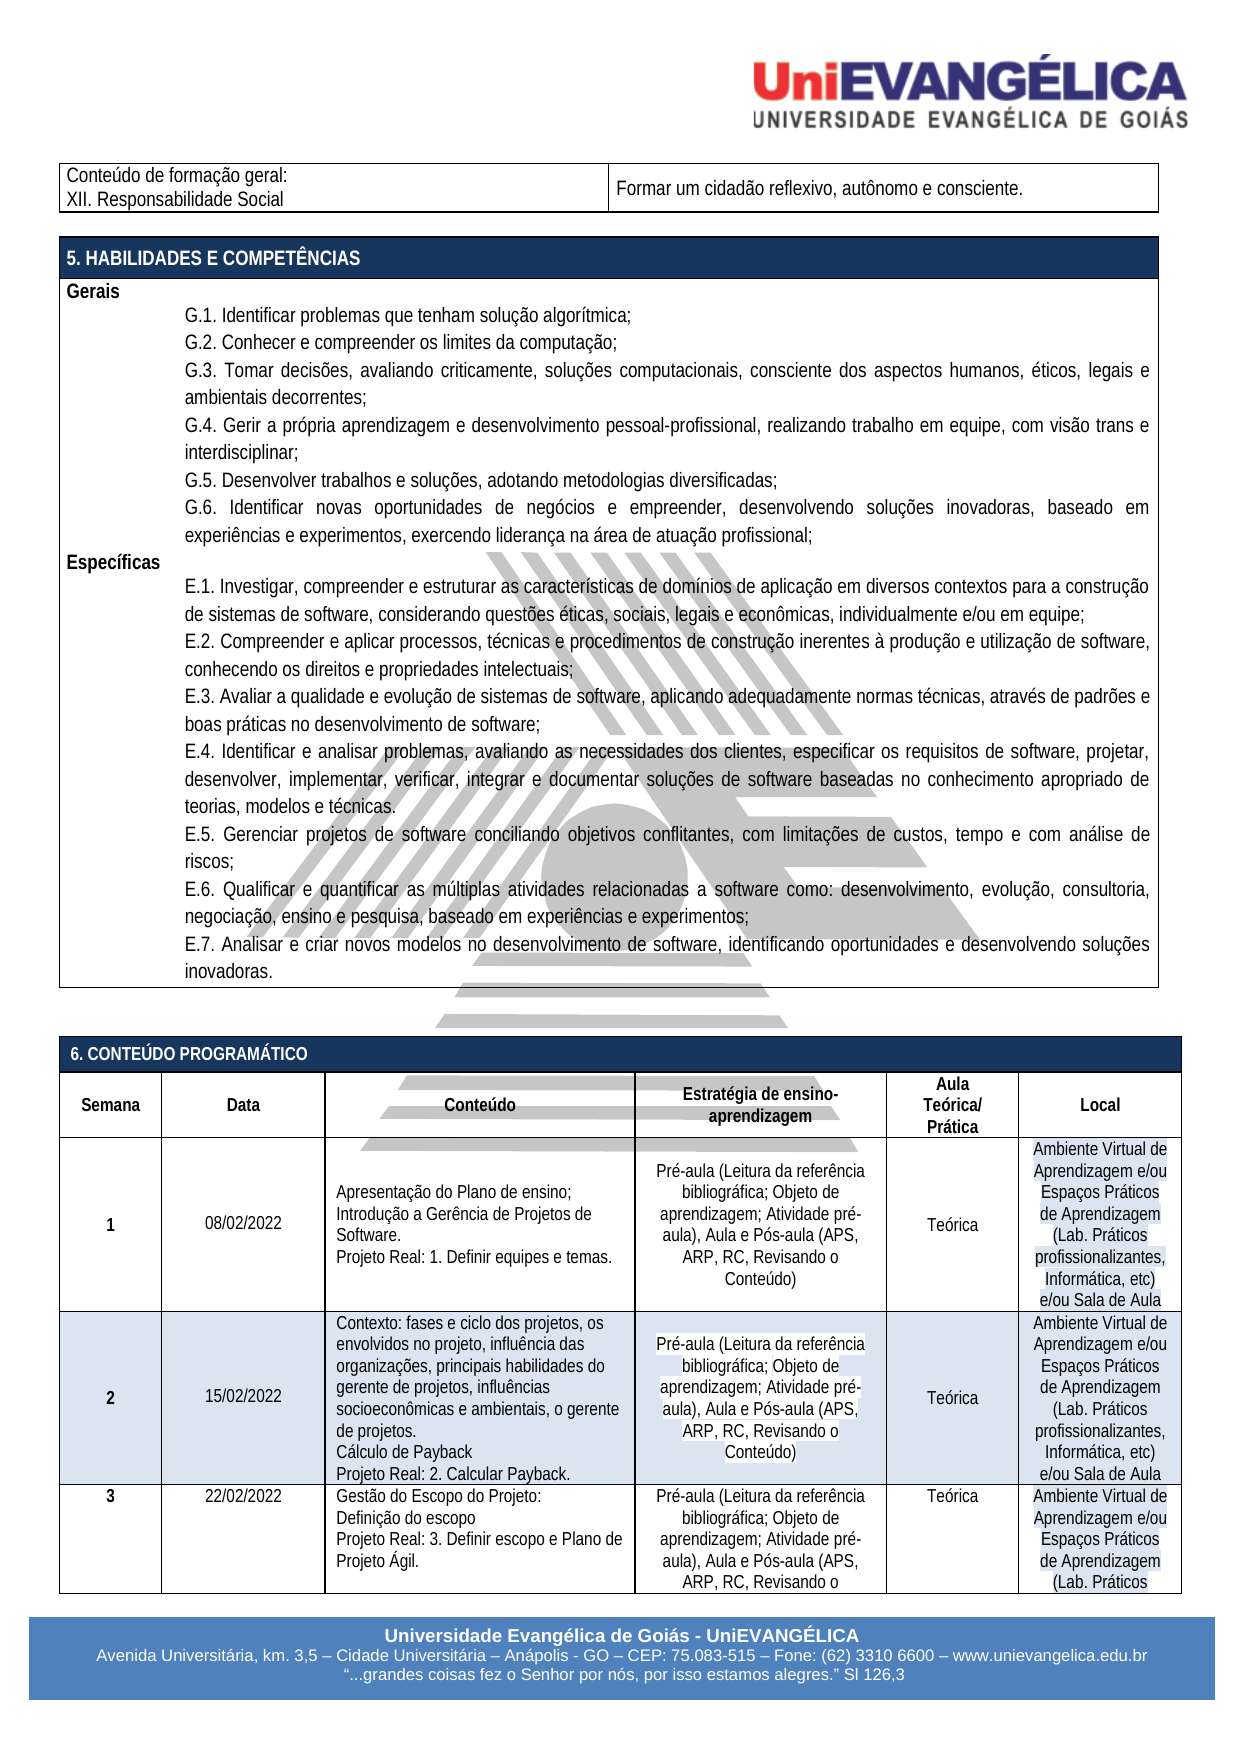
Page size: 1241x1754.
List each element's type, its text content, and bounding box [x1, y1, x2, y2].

table_cell 1 [60, 1138, 161, 1311]
table_cell Teórica [887, 1138, 1018, 1311]
table_header 5. HABILIDADES E COMPETÊNCIAS [60, 238, 1158, 278]
table_cell Formar um cidadão reflexivo, autônomo e consciente. [609, 164, 1158, 211]
table_cell Apresentação do Plano de ensino; Introdução a Gerência de Projetos de Software. Projeto Real: 1. Definir equipes e temas. [326, 1138, 634, 1311]
table_cell Gerais G.1. Identificar problemas que tenham solução algorítmica; G.2. Conhecer e compreender os limites da computação; G.3. Tomar decisões, avaliando criticamente, soluções computacionais, consciente dos aspectos humanos, éticos, legais e ambientais decorrentes; G.4. Gerir a própria aprendizagem e desenvolvimento pessoal-profissional, realizando trabalho em equipe, com visão trans e interdisciplinar; G.5. Desenvolver trabalhos e soluções, adotando metodologias diversificadas; G.6. Identificar novas oportunidades de negócios e empreender, desenvolvendo soluções inovadoras, baseado em experiências e experimentos, exercendo liderança na área de atuação profissional; Específicas E.1. Investigar, compreender e estruturar as características de domínios de aplicação em diversos contextos para a construção de sistemas de software, considerando questões éticas, sociais, legais e econômicas, individualmente e/ou em equipe; E.2. Compreender e aplicar processos, técnicas e procedimentos de construção inerentes à produção e utilização de software, conhecendo os direitos e propriedades intelectuais; E.3. Avaliar a qualidade e evolução de sistemas de software, aplicando adequadamente normas técnicas, através de padrões e boas práticas no desenvolvimento de software; E.4. Identificar e analisar problemas, avaliando as necessidades dos clientes, especificar os requisitos de software, projetar, desenvolver, implementar, verificar, integrar e documentar soluções de software baseadas no conhecimento apropriado de teorias, modelos e técnicas. E.5. Gerenciar projetos de software conciliando objetivos conflitantes, com limitações de custos, tempo e com análise de riscos; E.6. Qualificar e quantificar as múltiplas atividades relacionadas a software como: desenvolvimento, evolução, consultoria, negociação, ensino e pesquisa, baseado em experiências e experimentos; E.7. Analisar e criar novos modelos no desenvolvimento de software, identificando oportunidades e desenvolvendo soluções inovadoras. [60, 279, 1158, 987]
table_cell Pré-aula (Leitura da referência bibliográfica; Objeto de aprendizagem; Atividade pré-aula), Aula e Pós-aula (APS, ARP, RC, Revisando o Conteúdo) [636, 1138, 886, 1311]
table_cell Teórica [887, 1312, 1018, 1484]
table_cell Conteúdo de formação geral: XII. Responsabilidade Social [60, 164, 608, 211]
table_cell Aula Teórica/ Prática [887, 1073, 1018, 1137]
table_cell 2 [60, 1312, 161, 1484]
table_cell 08/02/2022 [162, 1138, 324, 1311]
table_cell 22/02/2022 [162, 1485, 324, 1593]
table_cell Ambiente Virtual de Aprendizagem e/ou Espaços Práticos de Aprendizagem (Lab. Práticos profissionalizantes, Informática, etc) e/ou Sala de Aula [1019, 1138, 1181, 1311]
table_cell Ambiente Virtual de Aprendizagem e/ou Espaços Práticos de Aprendizagem (Lab. Práticos profissionalizantes, Informática, etc) e/ou Sala de Aula [1019, 1312, 1181, 1484]
table_cell 3 [60, 1485, 161, 1593]
table_cell 15/02/2022 [162, 1312, 324, 1484]
table_cell Teórica [887, 1485, 1018, 1593]
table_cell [326, 1485, 634, 1593]
table_cell Estratégia de ensino-aprendizagem [636, 1073, 886, 1137]
table_cell Contexto: fases e ciclo dos projetos, os envolvidos no projeto, influência das organizações, principais habilidades do gerente de projetos, influências socioeconômicas e ambientais, o gerente de projetos. Cálculo de Payback Projeto Real: 2. Calcular Payback. [326, 1312, 634, 1484]
table_cell Data [162, 1073, 324, 1137]
table_cell Conteúdo [326, 1073, 634, 1137]
table_cell Semana [60, 1073, 161, 1137]
picture [753, 54, 1189, 131]
table_cell Pré-aula (Leitura da referência bibliográfica; Objeto de aprendizagem; Atividade pré-aula), Aula e Pós-aula (APS, ARP, RC, Revisando o Conteúdo) [636, 1312, 886, 1484]
table_header 6. CONTEÚDO PROGRAMÁTICO [60, 1037, 1181, 1071]
table_cell Local [1019, 1073, 1181, 1137]
